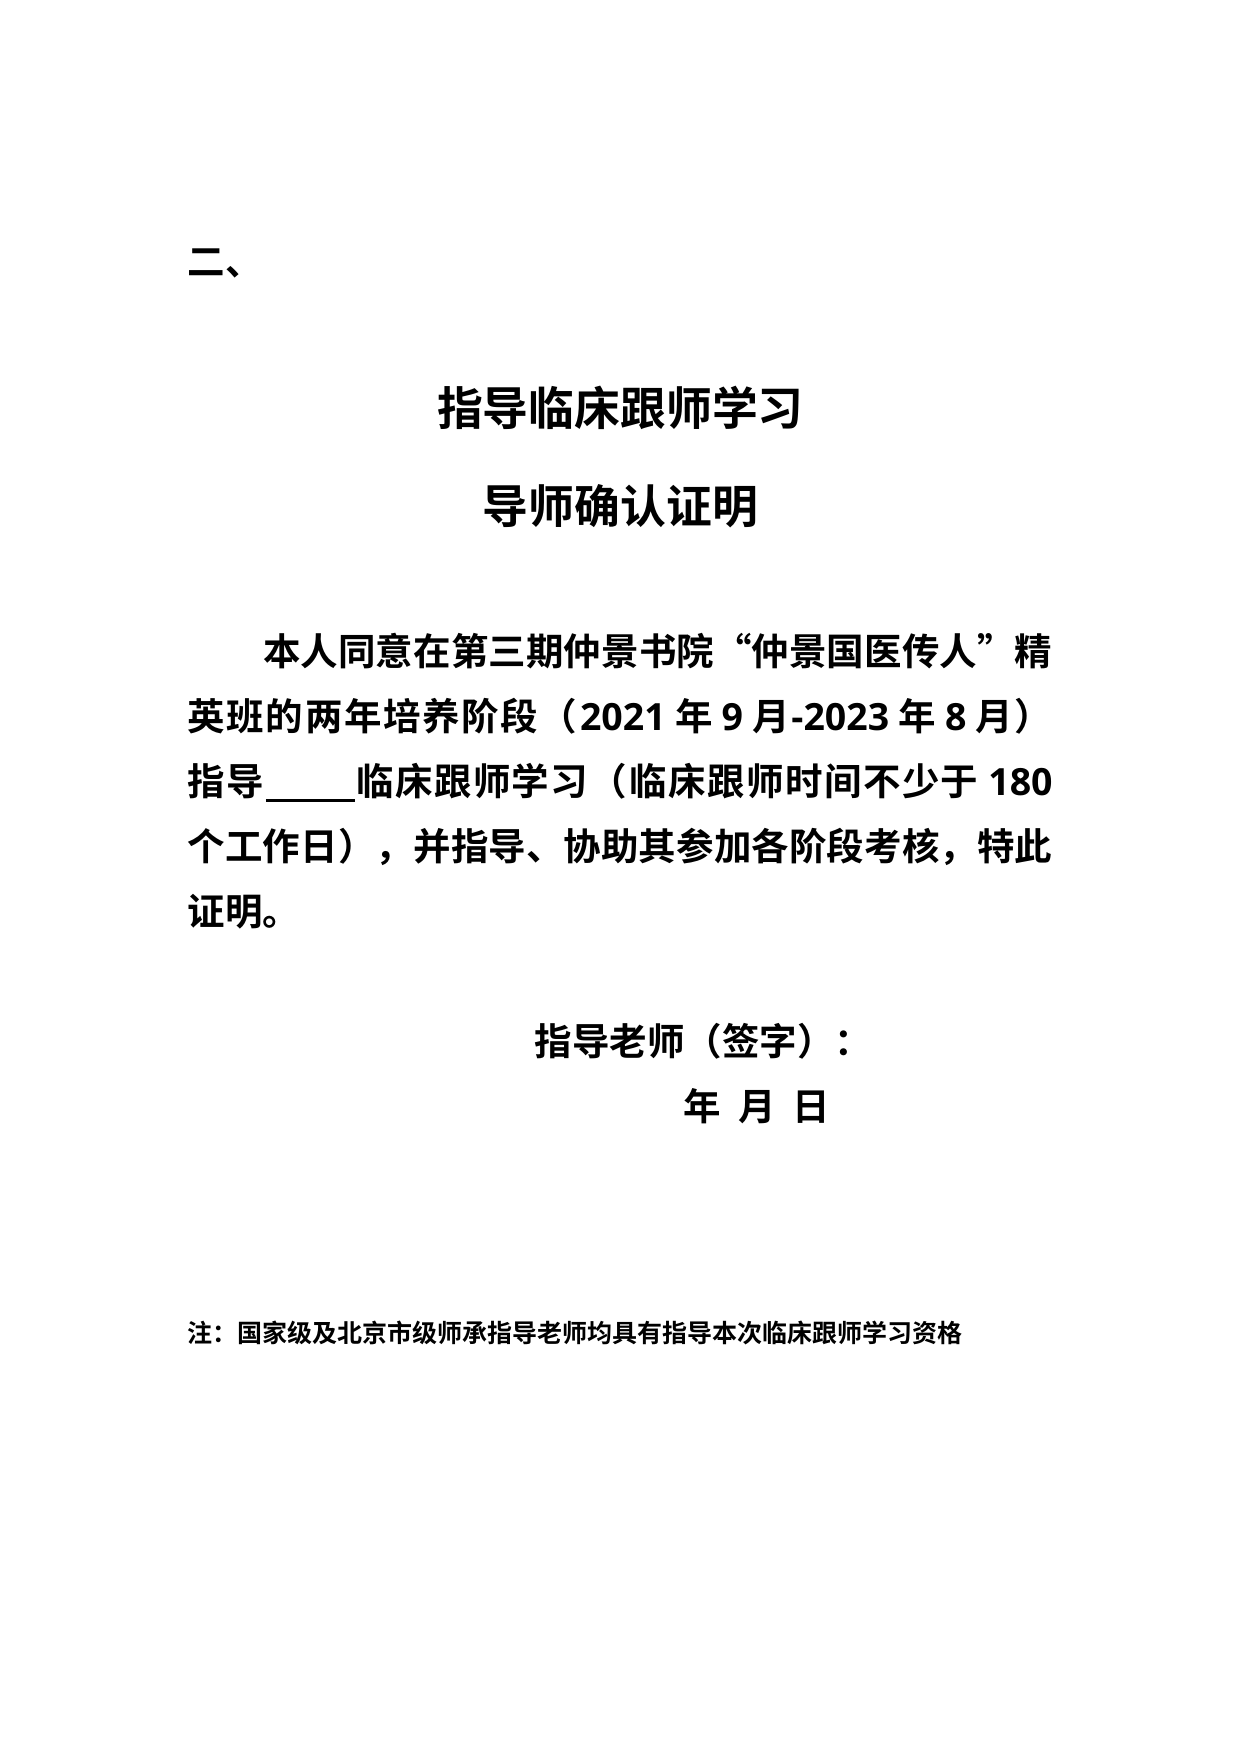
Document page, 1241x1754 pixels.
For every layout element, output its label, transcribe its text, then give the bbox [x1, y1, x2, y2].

text 指导老师（签字）： [187, 1007, 1053, 1072]
text 年 月 日 [187, 1072, 1053, 1137]
text 指导临床跟师学习 [187, 357, 1053, 454]
text 本人同意在第三期仲景书院“仲景国医传人”精英班的两年培养阶段（2021年9月-2023年8月）指导 临床跟师学习（临床跟师时间不少于180个工作日），并指导、协助其参加各阶段考核，特此证明。 [187, 617, 1053, 942]
text 二、 [187, 227, 1053, 292]
text 导师确认证明 [187, 454, 1053, 552]
text 注：国家级及北京市级师承指导老师均具有指导本次临床跟师学习资格 [187, 1299, 1053, 1364]
